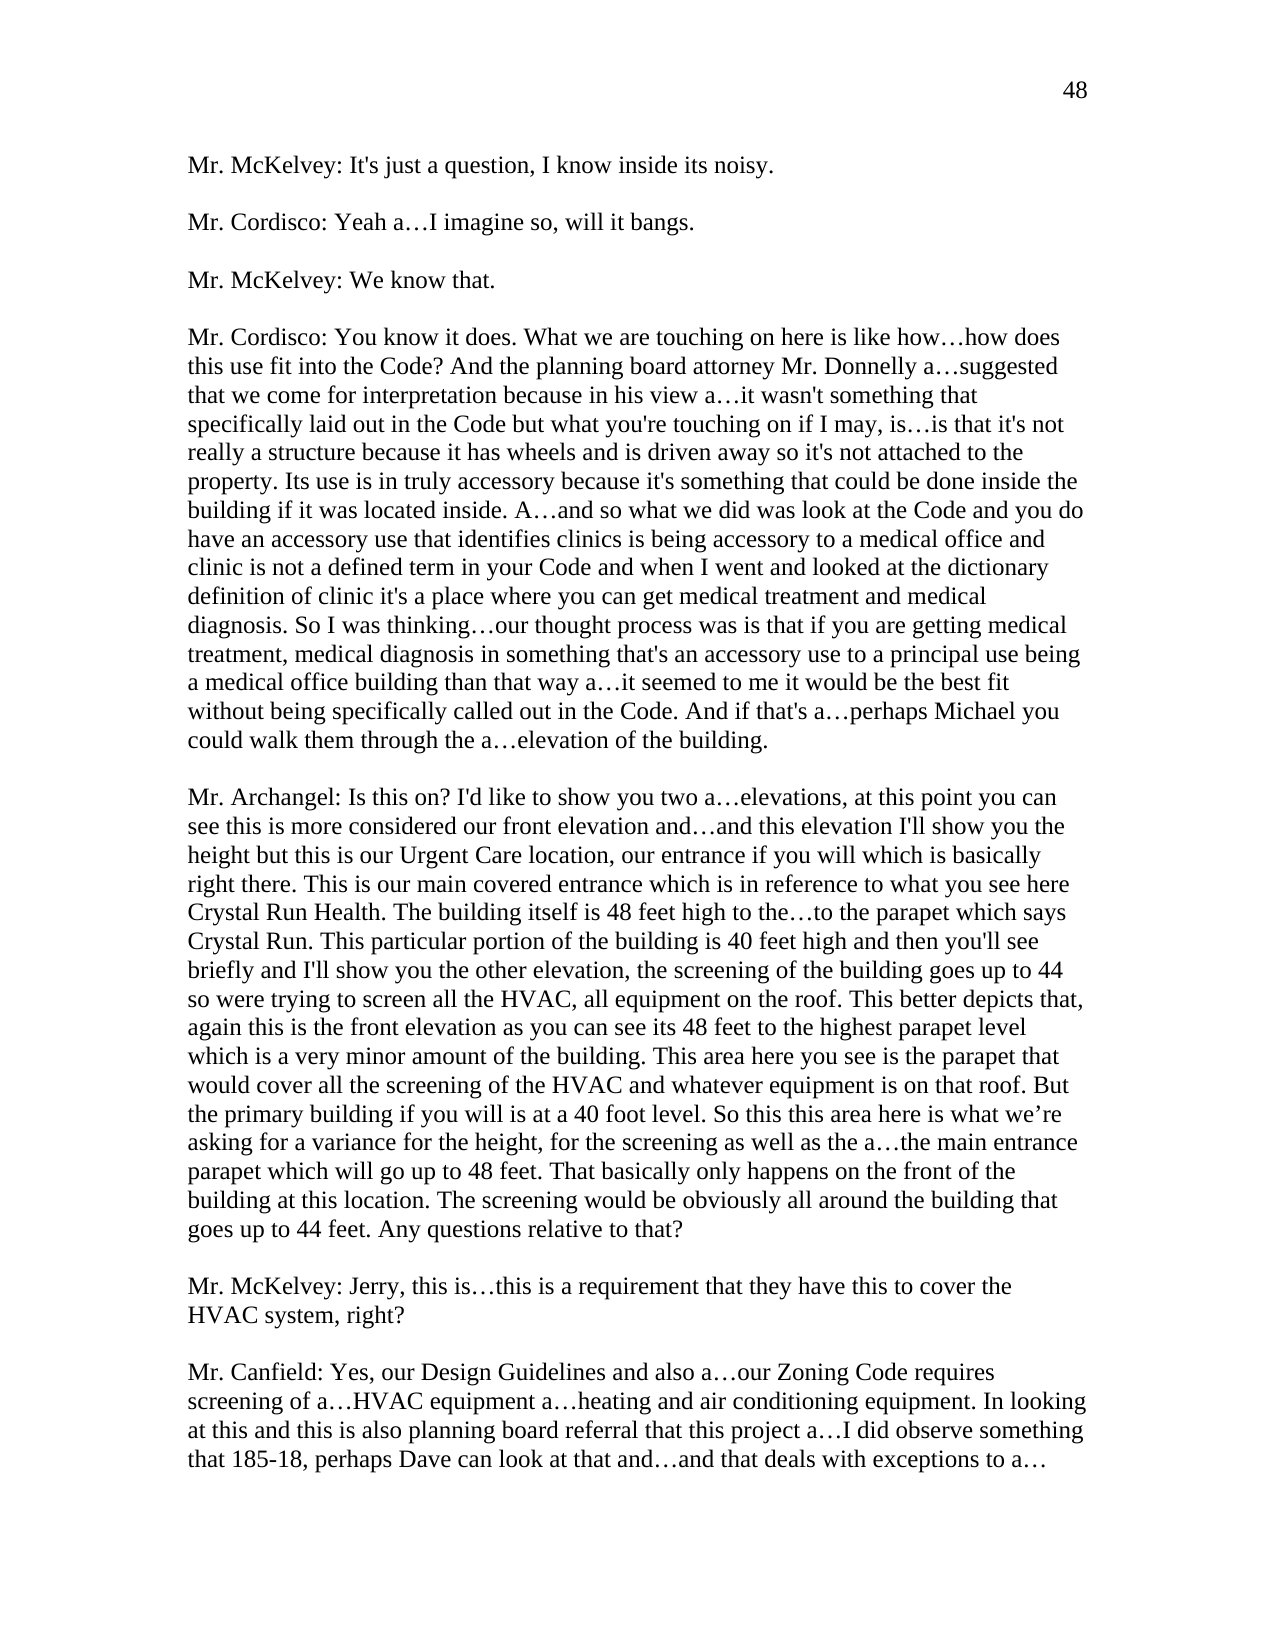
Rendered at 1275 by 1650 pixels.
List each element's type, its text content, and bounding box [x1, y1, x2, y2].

text Mr. McKelvey: Jerry, this is…this is a requirement that they have this to cover the HVAC system, right? [187, 1271, 1087, 1329]
text Mr. McKelvey: We know that. [187, 265, 1087, 294]
text Mr. Archangel: Is this on? I'd like to show you two a…elevations, at this point you can see this is more considered our front elevation and…and this elevation I'll show you the height but this is our Urgent Care location, our entrance if you will which is basically right there. This is our main covered entrance which is in reference to what you see here Crystal Run Health. The building itself is 48 feet high to the…to the parapet which says Crystal Run. This particular portion of the building is 40 feet high and then you'll see briefly and I'll show you the other elevation, the screening of the building goes up to 44 so were trying to screen all the HVAC, all equipment on the roof. This better depicts that, again this is the front elevation as you can see its 48 feet to the highest parapet level which is a very minor amount of the building. This area here you see is the parapet that would cover all the screening of the HVAC and whatever equipment is on that roof. But the primary building if you will is at a 40 foot level. So this this area here is what we’re asking for a variance for the height, for the screening as well as the a…the main entrance parapet which will go up to 48 feet. That basically only happens on the front of the building at this location. The screening would be obviously all around the building that goes up to 44 feet. Any questions relative to that? [187, 782, 1087, 1242]
text Mr. Cordisco: You know it does. What we are touching on here is like how…how does this use fit into the Code? And the planning board attorney Mr. Donnelly a…suggested that we come for interpretation because in his view a…it wasn't something that specifically laid out in the Code but what you're touching on if I may, is…is that it's not really a structure because it has wheels and is driven away so it's not attached to the property. Its use is in truly accessory because it's something that could be done inside the building if it was located inside. A…and so what we did was look at the Code and you do have an accessory use that identifies clinics is being accessory to a medical office and clinic is not a defined term in your Code and when I went and looked at the dictionary definition of clinic it's a place where you can get medical treatment and medical diagnosis. So I was thinking…our thought process was is that if you are getting medical treatment, medical diagnosis in something that's an accessory use to a principal use being a medical office building than that way a…it seemed to me it would be the best fit without being specifically called out in the Code. And if that's a…perhaps Michael you could walk them through the a…elevation of the building. [187, 322, 1087, 754]
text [187, 1357, 1087, 1472]
text Mr. McKelvey: It's just a question, I know inside its noisy. [187, 150, 1087, 179]
text Mr. Cordisco: Yeah a…I imagine so, will it bangs. [187, 207, 1087, 236]
